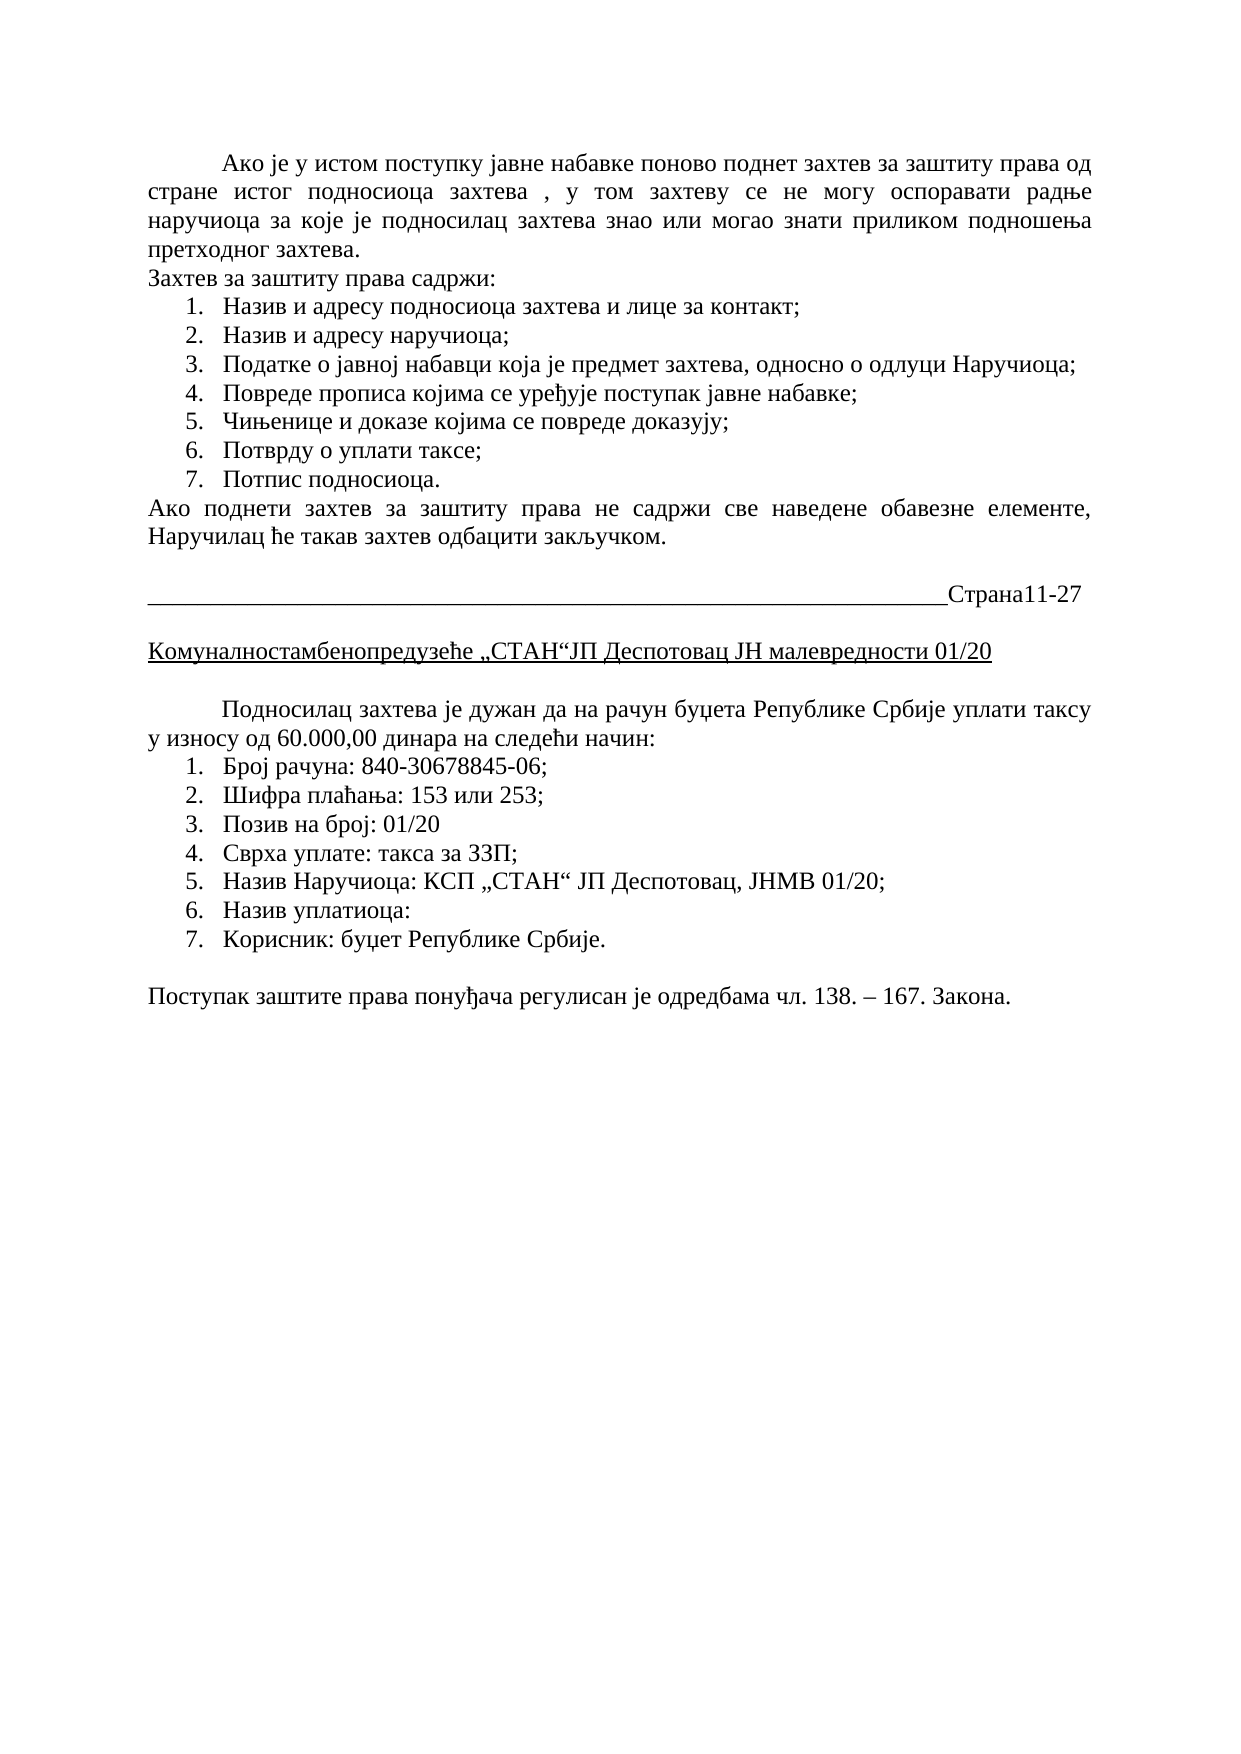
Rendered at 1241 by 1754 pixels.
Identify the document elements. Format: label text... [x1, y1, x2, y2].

text Захтев за заштиту права садржи: [148, 263, 1093, 291]
list Број рачуна: 840-30678845-06; [185, 751, 1093, 780]
list Потврду о уплати таксе; [185, 435, 1093, 464]
list Чињенице и доказе којима се повреде доказују; [185, 406, 1093, 435]
list Податке о јавној набавци која је предмет захтева, односно о одлуци Наручиоца; [185, 349, 1093, 378]
text Комуналностамбенопредузеће „СТАН“ЈП Деспотовац ЈН малевредности 01/20 [148, 636, 1093, 665]
list Назив и адресу подносиоца захтева и лице за контакт; [185, 291, 1093, 320]
list Назив и адресу наручиоца; [185, 320, 1093, 349]
text Поступак заштите права понуђача регулисан је одредбама чл. 138. – 167. Закона. [148, 981, 1093, 1010]
text Подносилац захтева је дужан да на рачун буџета Републике Србије уплати таксу у износу од 60.000,00 динара на следећи начин: [148, 694, 1093, 751]
list Корисник: буџет Републике Србије. [185, 924, 1093, 953]
list Шифра плаћања: 153 или 253; [185, 780, 1093, 809]
text Ако је у истом поступку јавне набавке поново поднет захтев за заштиту права од стране истог подносиоца захтева , у том захтеву се не могу оспоравати радње наручиоца за које је подносилац захтева знао или могао знати приликом подношења претходног захтева. [148, 148, 1093, 263]
list Назив Наручиоца: КСП „СТАН“ ЈП Деспотовац, ЈНМВ 01/20; [185, 866, 1093, 895]
list Сврха уплате: такса за ЗЗП; [185, 838, 1093, 866]
list Потпис подносиоца. [185, 464, 1093, 493]
text Ако поднети захтев за заштиту права не садржи све наведене обавезне елементе, Наручилац ће такав захтев одбацити закључком. [148, 493, 1093, 550]
list Повреде прописа којима се уређује поступак јавне набавке; [185, 378, 1093, 406]
list Позив на број: 01/20 [185, 809, 1093, 838]
text ________________________________________________________________Страна11-27 [148, 579, 1093, 608]
list Назив уплатиоца: [185, 895, 1093, 924]
